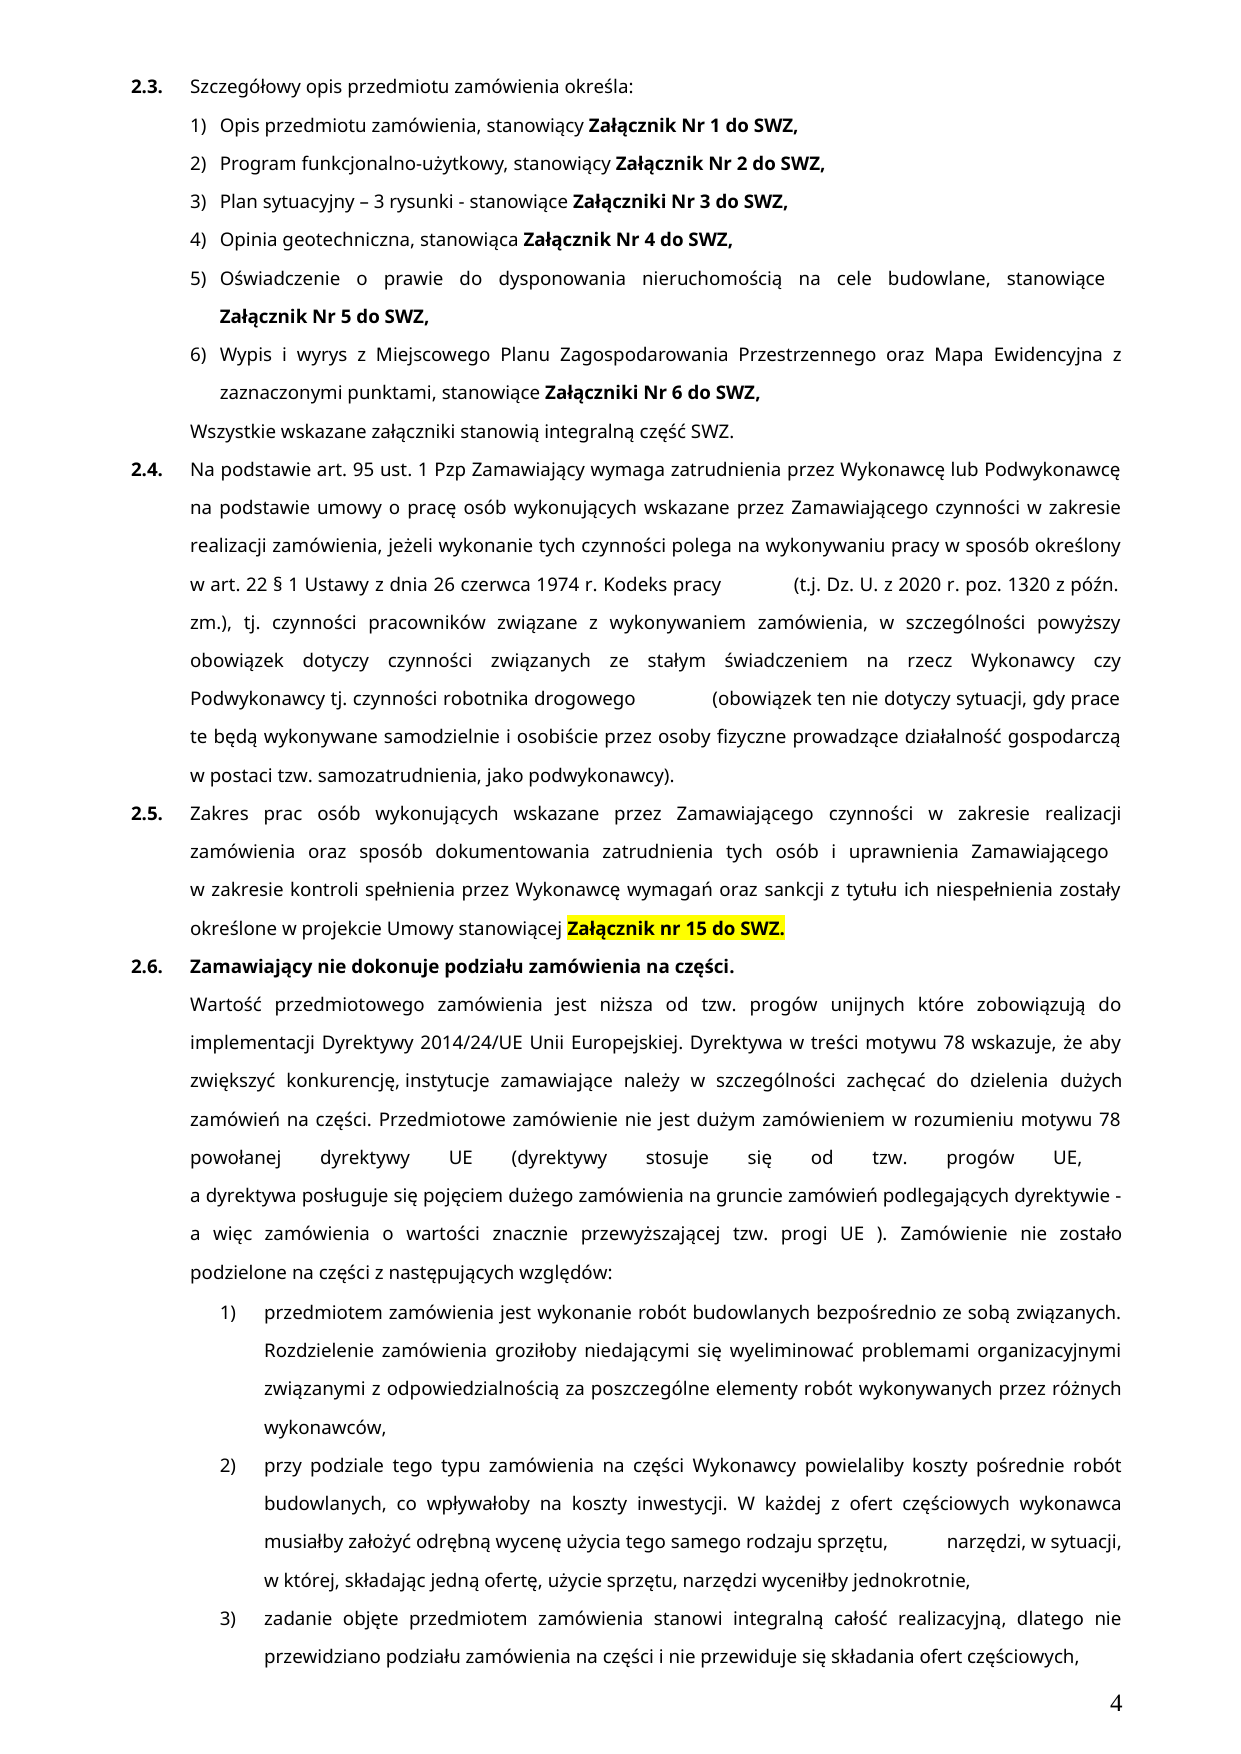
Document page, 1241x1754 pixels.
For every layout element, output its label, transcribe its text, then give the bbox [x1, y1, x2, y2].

list Zakres prac osób wykonujących wskazane przez Zamawiającego czynności w zakresie realizacji zamówienia oraz sposób dokumentowania zatrudnienia tych osób i uprawnienia Zamawiającego w zakresie kontroli spełnienia przez Wykonawcę wymagań oraz sankcji z tytułu ich niespełnienia zostały określone w projekcie Umowy stanowiącej Załącznik nr 15 do SWZ. [131, 800, 1122, 940]
list Wszystkie wskazane załączniki stanowią integralną część SWZ. [190, 418, 1122, 443]
list Program funkcjonalno-użytkowy, stanowiący Załącznik Nr 2 do SWZ, [190, 150, 1122, 176]
list Szczegółowy opis przedmiotu zamówienia określa: [131, 74, 1122, 99]
list Oświadczenie o prawie do dysponowania nieruchomością na cele budowlane, stanowiące Załącznik Nr 5 do SWZ, [190, 265, 1122, 329]
list Na podstawie art. 95 ust. 1 Pzp Zamawiający wymaga zatrudnienia przez Wykonawcę lub Podwykonawcę na podstawie umowy o pracę osób wykonujących wskazane przez Zamawiającego czynności w zakresie realizacji zamówienia, jeżeli wykonanie tych czynności polega na wykonywaniu pracy w sposób określony w art. 22 § 1 Ustawy z dnia 26 czerwca 1974 r. Kodeks pracy (t.j. Dz. U. z 2020 r. poz. 1320 z późn. zm.), tj. czynności pracowników związane z wykonywaniem zamówienia, w szczególności powyższy obowiązek dotyczy czynności związanych ze stałym świadczeniem na rzecz Wykonawcy czy Podwykonawcy tj. czynności robotnika drogowego (obowiązek ten nie dotyczy sytuacji, gdy prace te będą wykonywane samodzielnie i osobiście przez osoby fizyczne prowadzące działalność gospodarczą w postaci tzw. samozatrudnienia, jako podwykonawcy). [131, 456, 1122, 787]
list Zamawiający nie dokonuje podziału zamówienia na części. [131, 953, 1122, 979]
list przedmiotem zamówienia jest wykonanie robót budowlanych bezpośrednio ze sobą związanych. Rozdzielenie zamówienia groziłoby niedającymi się wyeliminować problemami organizacyjnymi związanymi z odpowiedzialnością za poszczególne elementy robót wykonywanych przez różnych wykonawców, [219, 1299, 1122, 1439]
list Opis przedmiotu zamówienia, stanowiący Załącznik Nr 1 do SWZ, [190, 112, 1122, 138]
list Plan sytuacyjny – 3 rysunki - stanowiące Załączniki Nr 3 do SWZ, [190, 188, 1122, 214]
list zadanie objęte przedmiotem zamówienia stanowi integralną całość realizacyjną, dlatego nie przewidziano podziału zamówienia na części i nie przewiduje się składania ofert częściowych, [219, 1605, 1122, 1669]
text Wartość przedmiotowego zamówienia jest niższa od tzw. progów unijnych które zobowiązują do implementacji Dyrektywy 2014/24/UE Unii Europejskiej. Dyrektywa w treści motywu 78 wskazuje, że aby zwiększyć konkurencję, instytucje zamawiające należy w szczególności zachęcać do dzielenia dużych zamówień na części. Przedmiotowe zamówienie nie jest dużym zamówieniem w rozumieniu motywu 78 powołanej dyrektywy UE (dyrektywy stosuje się od tzw. progów UE, a dyrektywa posługuje się pojęciem dużego zamówienia na gruncie zamówień podlegających dyrektywie - a więc zamówienia o wartości znacznie przewyższającej tzw. progi UE ). Zamówienie nie zostało podzielone na części z następujących względów: [190, 991, 1122, 1284]
list Wypis i wyrys z Miejscowego Planu Zagospodarowania Przestrzennego oraz Mapa Ewidencyjna z zaznaczonymi punktami, stanowiące Załączniki Nr 6 do SWZ, [190, 341, 1122, 405]
list Opinia geotechniczna, stanowiąca Załącznik Nr 4 do SWZ, [190, 227, 1122, 252]
list przy podziale tego typu zamówienia na części Wykonawcy powielaliby koszty pośrednie robót budowlanych, co wpływałoby na koszty inwestycji. W każdej z ofert częściowych wykonawca musiałby założyć odrębną wycenę użycia tego samego rodzaju sprzętu, narzędzi, w sytuacji, w której, składając jedną ofertę, użycie sprzętu, narzędzi wyceniłby jednokrotnie, [219, 1452, 1122, 1592]
